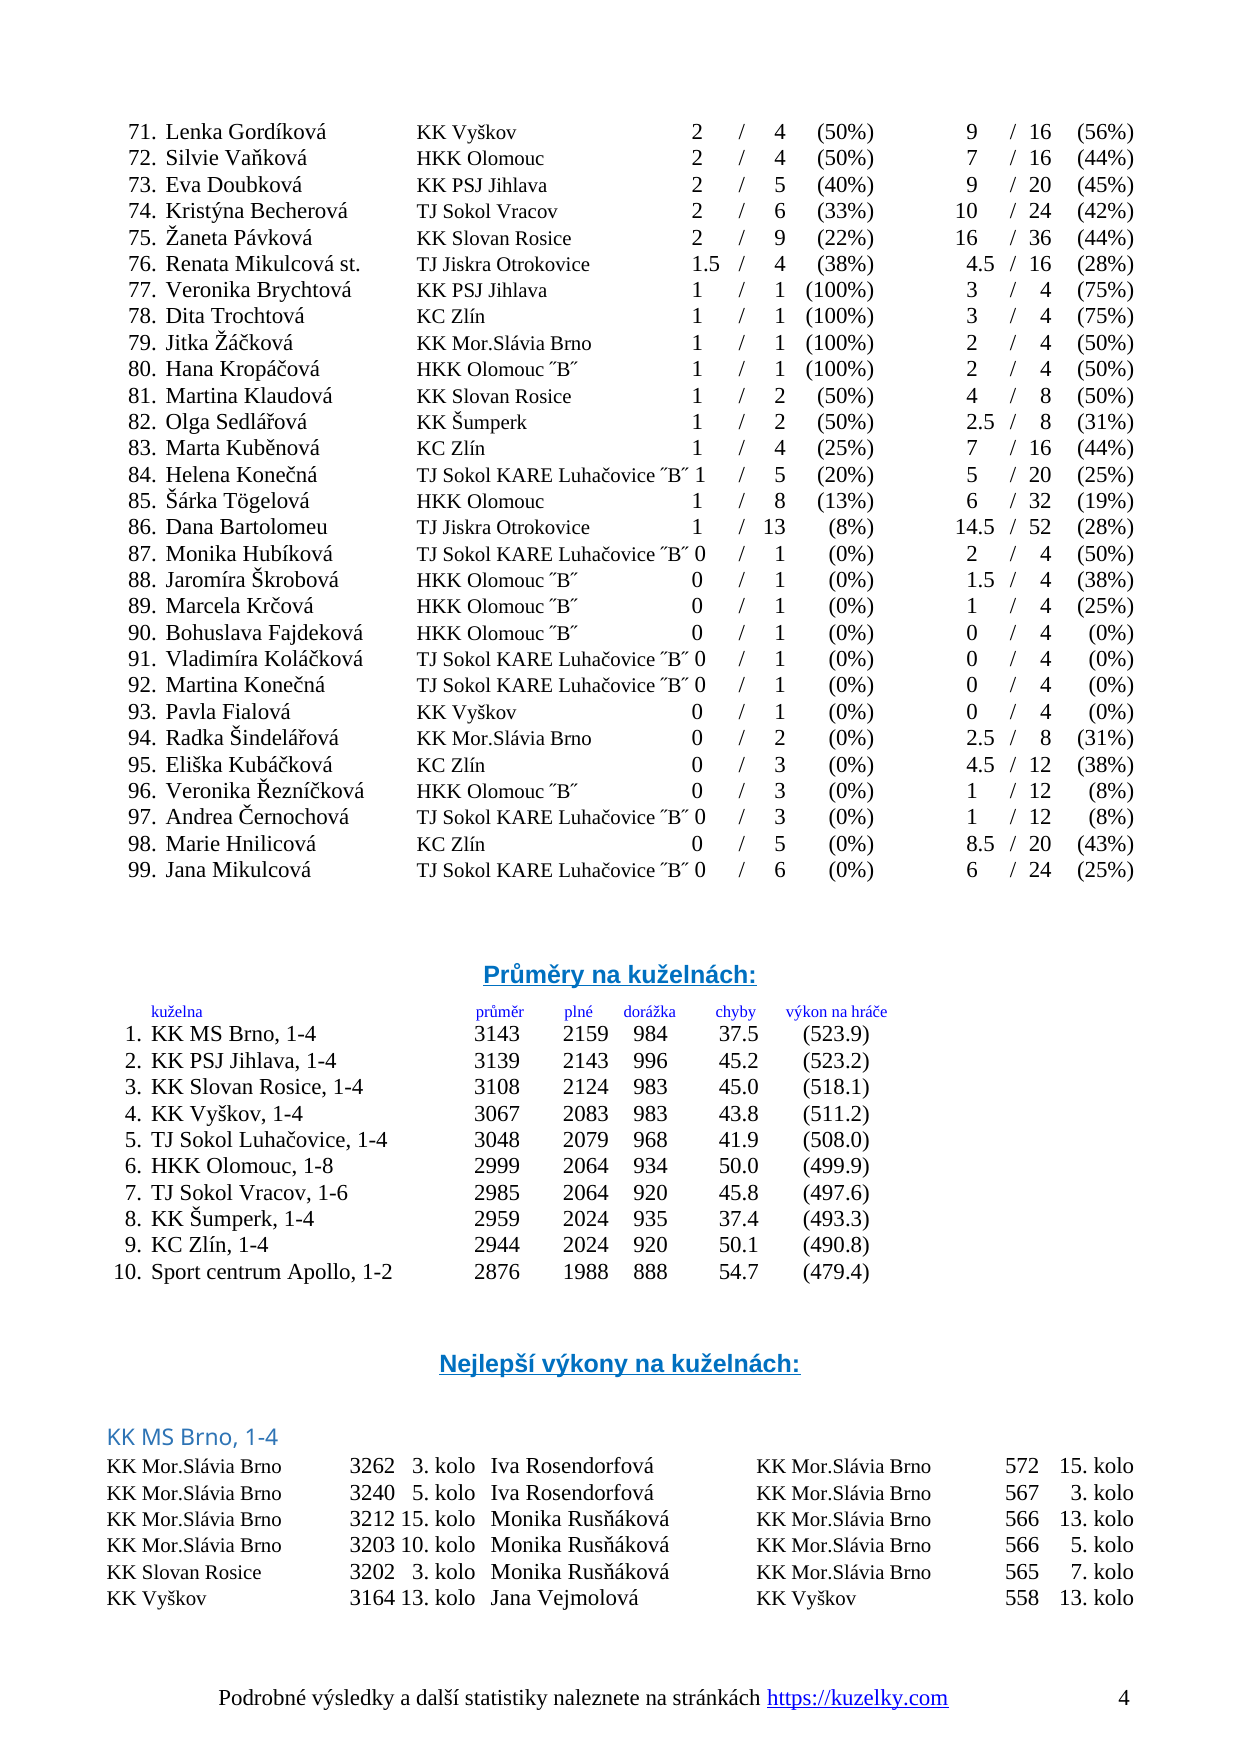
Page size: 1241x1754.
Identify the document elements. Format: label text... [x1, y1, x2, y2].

text KK Slovan Rosice 3202 3. kolo Monika Rusňáková KK Mor.Slávia Brno 565 7. kolo [106, 1558, 1134, 1584]
text 87. Monika Hubíková TJ Sokol KARE Luhačovice ˝B˝ 0 / 1 (0%) 2 / 4 (50%) [106, 540, 1134, 566]
text Nejlepší výkony na kuželnách: [94, 1349, 1145, 1378]
text 81. Martina Klaudová KK Slovan Rosice 1 / 2 (50%) 4 / 8 (50%) [106, 382, 1134, 408]
text 97. Andrea Černochová TJ Sokol KARE Luhačovice ˝B˝ 0 / 3 (0%) 1 / 12 (8%) [106, 803, 1134, 830]
text 88. Jaromíra Škrobová HKK Olomouc ˝B˝ 0 / 1 (0%) 1.5 / 4 (38%) [106, 566, 1134, 592]
text 4. KK Vyškov, 1-4 3067 2083 983 43.8 (511.2) [106, 1099, 1134, 1126]
text 1. KK MS Brno, 1-4 3143 2159 984 37.5 (523.9) [106, 1021, 1134, 1047]
text 76. Renata Mikulcová st. TJ Jiskra Otrokovice 1.5 / 4 (38%) 4.5 / 16 (28%) [106, 250, 1134, 276]
text 82. Olga Sedlářová KK Šumperk 1 / 2 (50%) 2.5 / 8 (31%) [106, 408, 1134, 434]
text 77. Veronika Brychtová KK PSJ Jihlava 1 / 1 (100%) 3 / 4 (75%) [106, 276, 1134, 303]
text 98. Marie Hnilicová KC Zlín 0 / 5 (0%) 8.5 / 20 (43%) [106, 830, 1134, 856]
text KK Mor.Slávia Brno 3212 15. kolo Monika Rusňáková KK Mor.Slávia Brno 566 13. kolo [106, 1505, 1134, 1531]
text 78. Dita Trochtová KC Zlín 1 / 1 (100%) 3 / 4 (75%) [106, 303, 1134, 329]
text 85. Šárka Tögelová HKK Olomouc 1 / 8 (13%) 6 / 32 (19%) [106, 487, 1134, 513]
text 73. Eva Doubková KK PSJ Jihlava 2 / 5 (40%) 9 / 20 (45%) [106, 171, 1134, 197]
text KK Mor.Slávia Brno 3262 3. kolo Iva Rosendorfová KK Mor.Slávia Brno 572 15. kolo [106, 1452, 1134, 1479]
text kuželna průměr plné dorážka chyby výkon na hráče [106, 1001, 1134, 1021]
text 91. Vladimíra Koláčková TJ Sokol KARE Luhačovice ˝B˝ 0 / 1 (0%) 0 / 4 (0%) [106, 645, 1134, 672]
text 83. Marta Kuběnová KC Zlín 1 / 4 (25%) 7 / 16 (44%) [106, 434, 1134, 461]
text 9. KC Zlín, 1-4 2944 2024 920 50.1 (490.8) [106, 1231, 1134, 1258]
text 8. KK Šumperk, 1-4 2959 2024 935 37.4 (493.3) [106, 1205, 1134, 1231]
text 10. Sport centrum Apollo, 1-2 2876 1988 888 54.7 (479.4) [106, 1258, 1134, 1284]
text 93. Pavla Fialová KK Vyškov 0 / 1 (0%) 0 / 4 (0%) [106, 698, 1134, 724]
text 6. HKK Olomouc, 1-8 2999 2064 934 50.0 (499.9) [106, 1152, 1134, 1179]
text 90. Bohuslava Fajdeková HKK Olomouc ˝B˝ 0 / 1 (0%) 0 / 4 (0%) [106, 619, 1134, 645]
text 92. Martina Konečná TJ Sokol KARE Luhačovice ˝B˝ 0 / 1 (0%) 0 / 4 (0%) [106, 672, 1134, 698]
text Průměry na kuželnách: [94, 960, 1145, 989]
subtitle KK MS Brno, 1-4 [106, 1421, 1134, 1452]
text KK Vyškov 3164 13. kolo Jana Vejmolová KK Vyškov 558 13. kolo [106, 1584, 1134, 1610]
text KK Mor.Slávia Brno 3203 10. kolo Monika Rusňáková KK Mor.Slávia Brno 566 5. kolo [106, 1531, 1134, 1558]
text 84. Helena Konečná TJ Sokol KARE Luhačovice ˝B˝ 1 / 5 (20%) 5 / 20 (25%) [106, 461, 1134, 487]
text 95. Eliška Kubáčková KC Zlín 0 / 3 (0%) 4.5 / 12 (38%) [106, 751, 1134, 777]
text 7. TJ Sokol Vracov, 1-6 2985 2064 920 45.8 (497.6) [106, 1179, 1134, 1205]
text 74. Kristýna Becherová TJ Sokol Vracov 2 / 6 (33%) 10 / 24 (42%) [106, 197, 1134, 223]
text 89. Marcela Krčová HKK Olomouc ˝B˝ 0 / 1 (0%) 1 / 4 (25%) [106, 592, 1134, 619]
text 99. Jana Mikulcová TJ Sokol KARE Luhačovice ˝B˝ 0 / 6 (0%) 6 / 24 (25%) [106, 856, 1134, 882]
text 2. KK PSJ Jihlava, 1-4 3139 2143 996 45.2 (523.2) [106, 1047, 1134, 1073]
text 86. Dana Bartolomeu TJ Jiskra Otrokovice 1 / 13 (8%) 14.5 / 52 (28%) [106, 513, 1134, 540]
text 80. Hana Kropáčová HKK Olomouc ˝B˝ 1 / 1 (100%) 2 / 4 (50%) [106, 355, 1134, 382]
text 96. Veronika Řezníčková HKK Olomouc ˝B˝ 0 / 3 (0%) 1 / 12 (8%) [106, 777, 1134, 803]
text 3. KK Slovan Rosice, 1-4 3108 2124 983 45.0 (518.1) [106, 1073, 1134, 1099]
text 94. Radka Šindelářová KK Mor.Slávia Brno 0 / 2 (0%) 2.5 / 8 (31%) [106, 724, 1134, 751]
text 75. Žaneta Pávková KK Slovan Rosice 2 / 9 (22%) 16 / 36 (44%) [106, 223, 1134, 250]
text 72. Silvie Vaňková HKK Olomouc 2 / 4 (50%) 7 / 16 (44%) [106, 144, 1134, 171]
text 79. Jitka Žáčková KK Mor.Slávia Brno 1 / 1 (100%) 2 / 4 (50%) [106, 329, 1134, 355]
text KK Mor.Slávia Brno 3240 5. kolo Iva Rosendorfová KK Mor.Slávia Brno 567 3. kolo [106, 1479, 1134, 1505]
text 71. Lenka Gordíková KK Vyškov 2 / 4 (50%) 9 / 16 (56%) [106, 118, 1134, 144]
text 5. TJ Sokol Luhačovice, 1-4 3048 2079 968 41.9 (508.0) [106, 1126, 1134, 1152]
